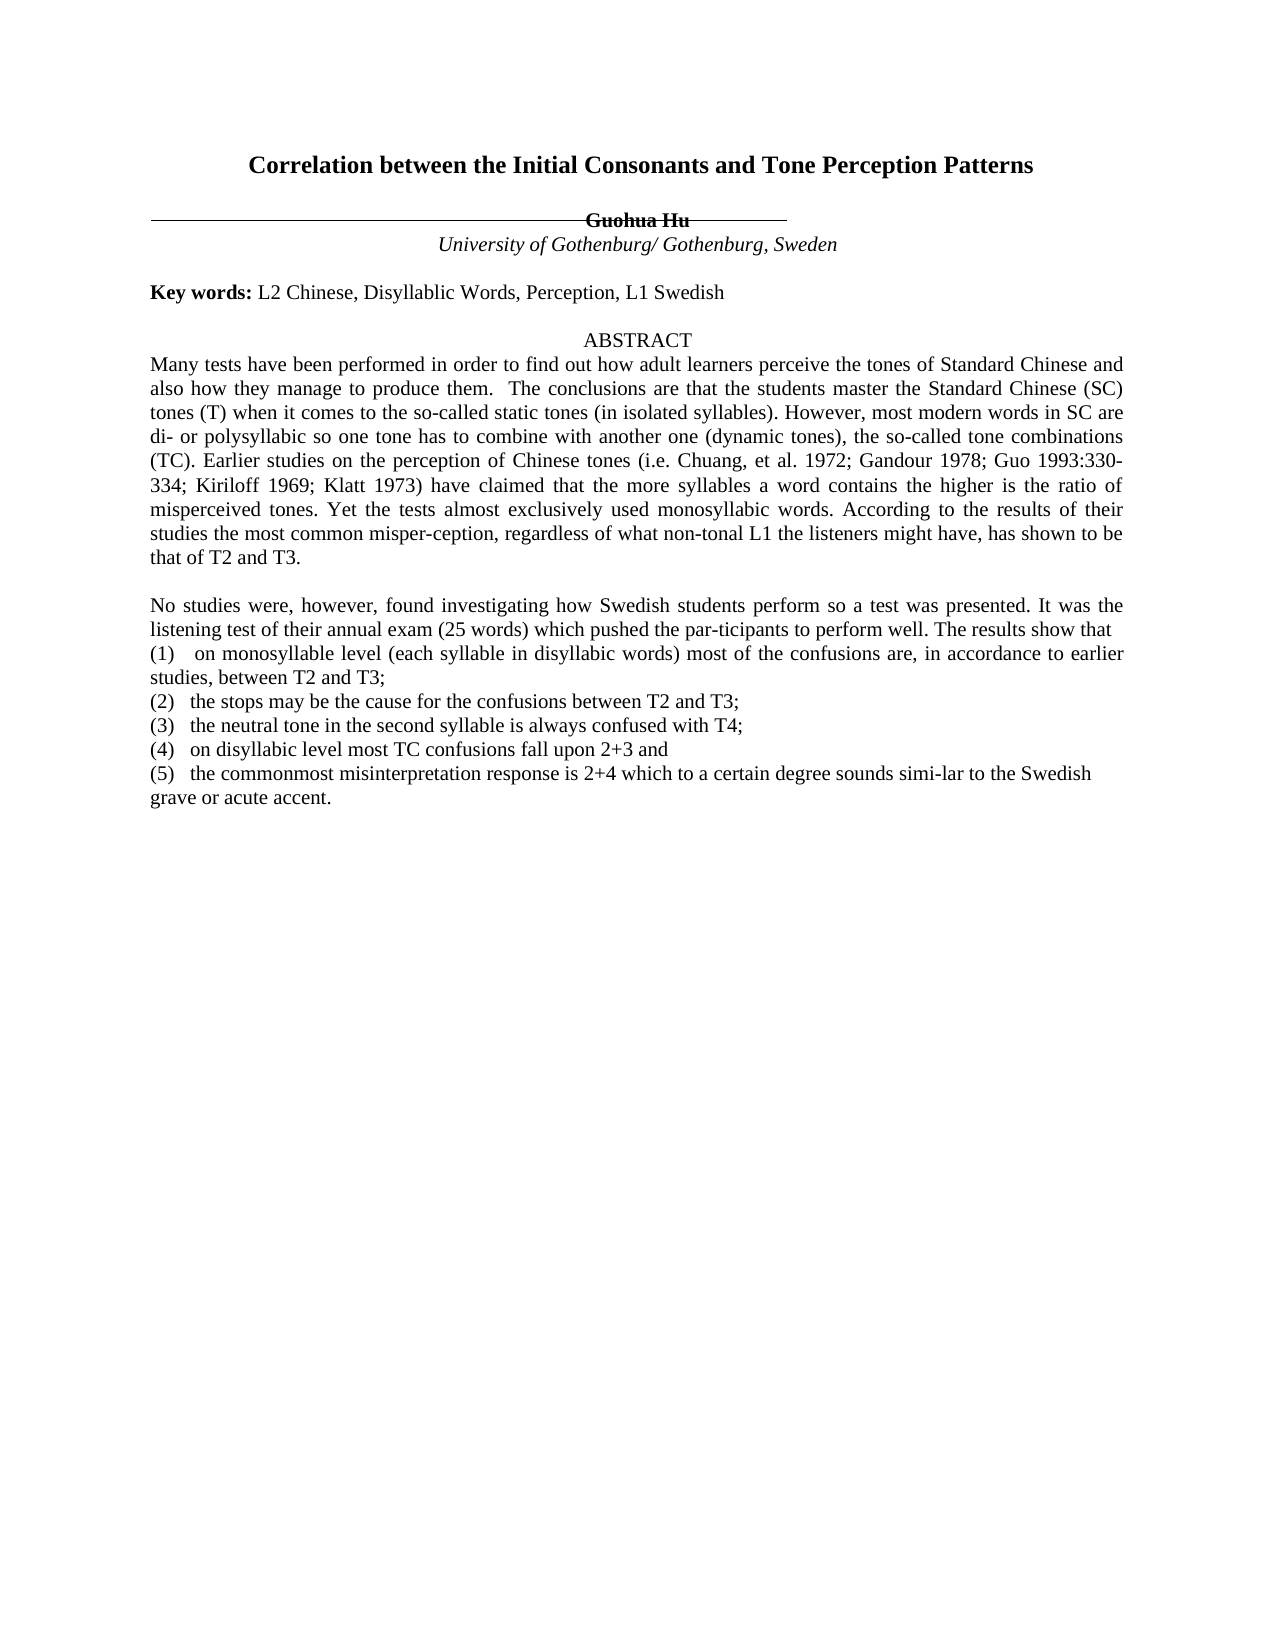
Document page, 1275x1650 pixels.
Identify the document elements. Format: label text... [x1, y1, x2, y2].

text (4) on disyllabic level most TC confusions fall upon 2+3 and [150, 737, 1125, 761]
subtitle Correlation between the Initial Consonants and Tone Perception Patterns [150, 150, 1125, 179]
text (3) the neutral tone in the second syllable is always confused with T4; [150, 713, 1125, 737]
text Key words: L2 Chinese, Disyllablic Words, Perception, L1 Swedish [150, 280, 1125, 304]
text ABSTRACT [150, 328, 1125, 352]
text Many tests have been performed in order to find out how adult learners perceive the tones of Standard Chinese and also how they manage to produce them. The conclusions are that the students master the Standard Chinese (SC) tones (T) when it comes to the so-called static tones (in isolated syllables). However, most modern words in SC are di- or polysyllabic so one tone has to combine with another one (dynamic tones), the so-called tone combinations (TC). Earlier studies on the perception of Chinese tones (i.e. Chuang, et al. 1972; Gandour 1978; Guo 1993:330-334; Kiriloff 1969; Klatt 1973) have claimed that the more syllables a word contains the higher is the ratio of misperceived tones. Yet the tests almost exclusively used monosyllabic words. According to the results of their studies the most common misper-ception, regardless of what non-tonal L1 the listeners might have, has shown to be that of T2 and T3. [150, 352, 1125, 569]
text (1) on monosyllable level (each syllable in disyllabic words) most of the confusions are, in accordance to earlier studies, between T2 and T3; [150, 641, 1125, 689]
text No studies were, however, found investigating how Swedish students perform so a test was presented. It was the listening test of their annual exam (25 words) which pushed the par-ticipants to perform well. The results show that [150, 593, 1125, 641]
text (5) the commonmost misinterpretation response is 2+4 which to a certain degree sounds simi-lar to the Swedish grave or acute accent. [150, 761, 1125, 809]
text (2) the stops may be the cause for the confusions between T2 and T3; [150, 689, 1125, 713]
text Guohua Hu [150, 208, 1125, 232]
text University of Gothenburg/ Gothenburg, Sweden [150, 232, 1125, 256]
